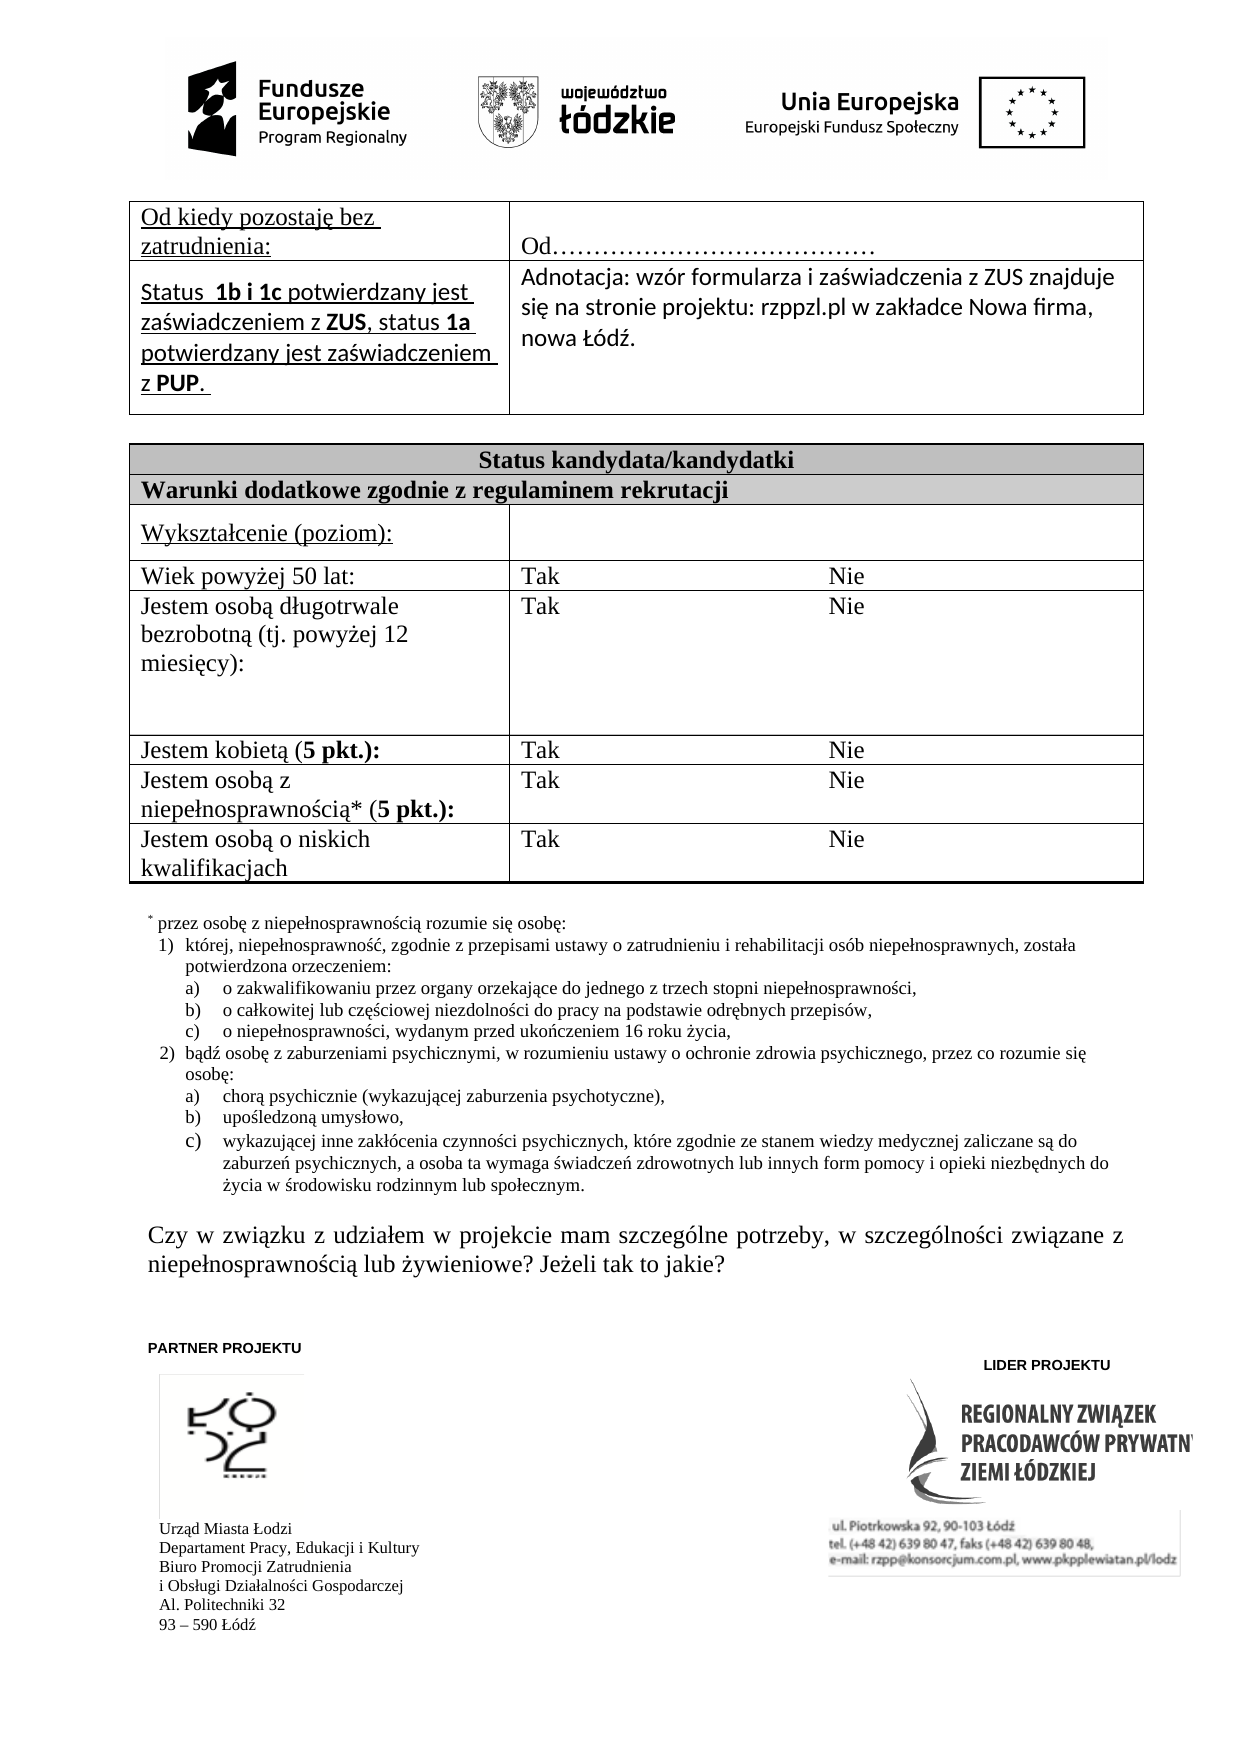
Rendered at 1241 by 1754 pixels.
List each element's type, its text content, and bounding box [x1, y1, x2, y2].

list o całkowitej lub częściowej niezdolności do pracy na podstawie odrębnych przepisów, [185, 998, 1125, 1020]
table_cell Status 1b i 1c potwierdzany jest zaświadczeniem z ZUS, status 1a potwierdzany jest zaświadczeniem z PUP. [130, 261, 509, 413]
list o niepełnosprawności, wydanym przed ukończeniem 16 roku życia, [185, 1020, 1125, 1042]
list o zakwalifikowaniu przez organy orzekające do jednego z trzech stopni niepełnosprawności, [185, 977, 1125, 998]
list upośledzoną umysłowo, [185, 1106, 1125, 1128]
picture [164, 37, 1109, 180]
text Czy w związku z udziałem w projekcie mam szczególne potrzeby, w szczególności związane z niepełnosprawnością lub żywieniowe? Jeżeli tak to jakie? [148, 1220, 1125, 1278]
list której, niepełnosprawność, zgodnie z przepisami ustawy o zatrudnieniu i rehabilitacji osób niepełnosprawnych, została potwierdzona orzeczeniem: [158, 934, 1125, 977]
list wykazującej inne zakłócenia czynności psychicznych, które zgodnie ze stanem wiedzy medycznej zaliczane są do zaburzeń psychicznych, a osoba ta wymaga świadczeń zdrowotnych lub innych form pomocy i opieki niezbędnych do życia w środowisku rodzinnym lub społecznym. [185, 1128, 1125, 1195]
table_cell Od………………………………… [510, 202, 1143, 260]
list chorą psychicznie (wykazującej zaburzenia psychotyczne), [185, 1085, 1125, 1106]
table_cell Adnotacja: wzór formularza i zaświadczenia z ZUS znajduje się na stronie projektu: rzppzl.pl w zakładce Nowa firma, nowa Łódź. [510, 261, 1143, 413]
picture [158, 1373, 305, 1519]
table_header [130, 445, 1143, 474]
table_cell Od kiedy pozostaję bez zatrudnienia: [130, 202, 509, 260]
list bądź osobę z zaburzeniami psychicznymi, w rozumieniu ustawy o ochronie zdrowia psychicznego, przez co rozumie się osobę: [159, 1042, 1125, 1085]
text * przez osobę z niepełnosprawnością rozumie się osobę: [148, 912, 1125, 934]
